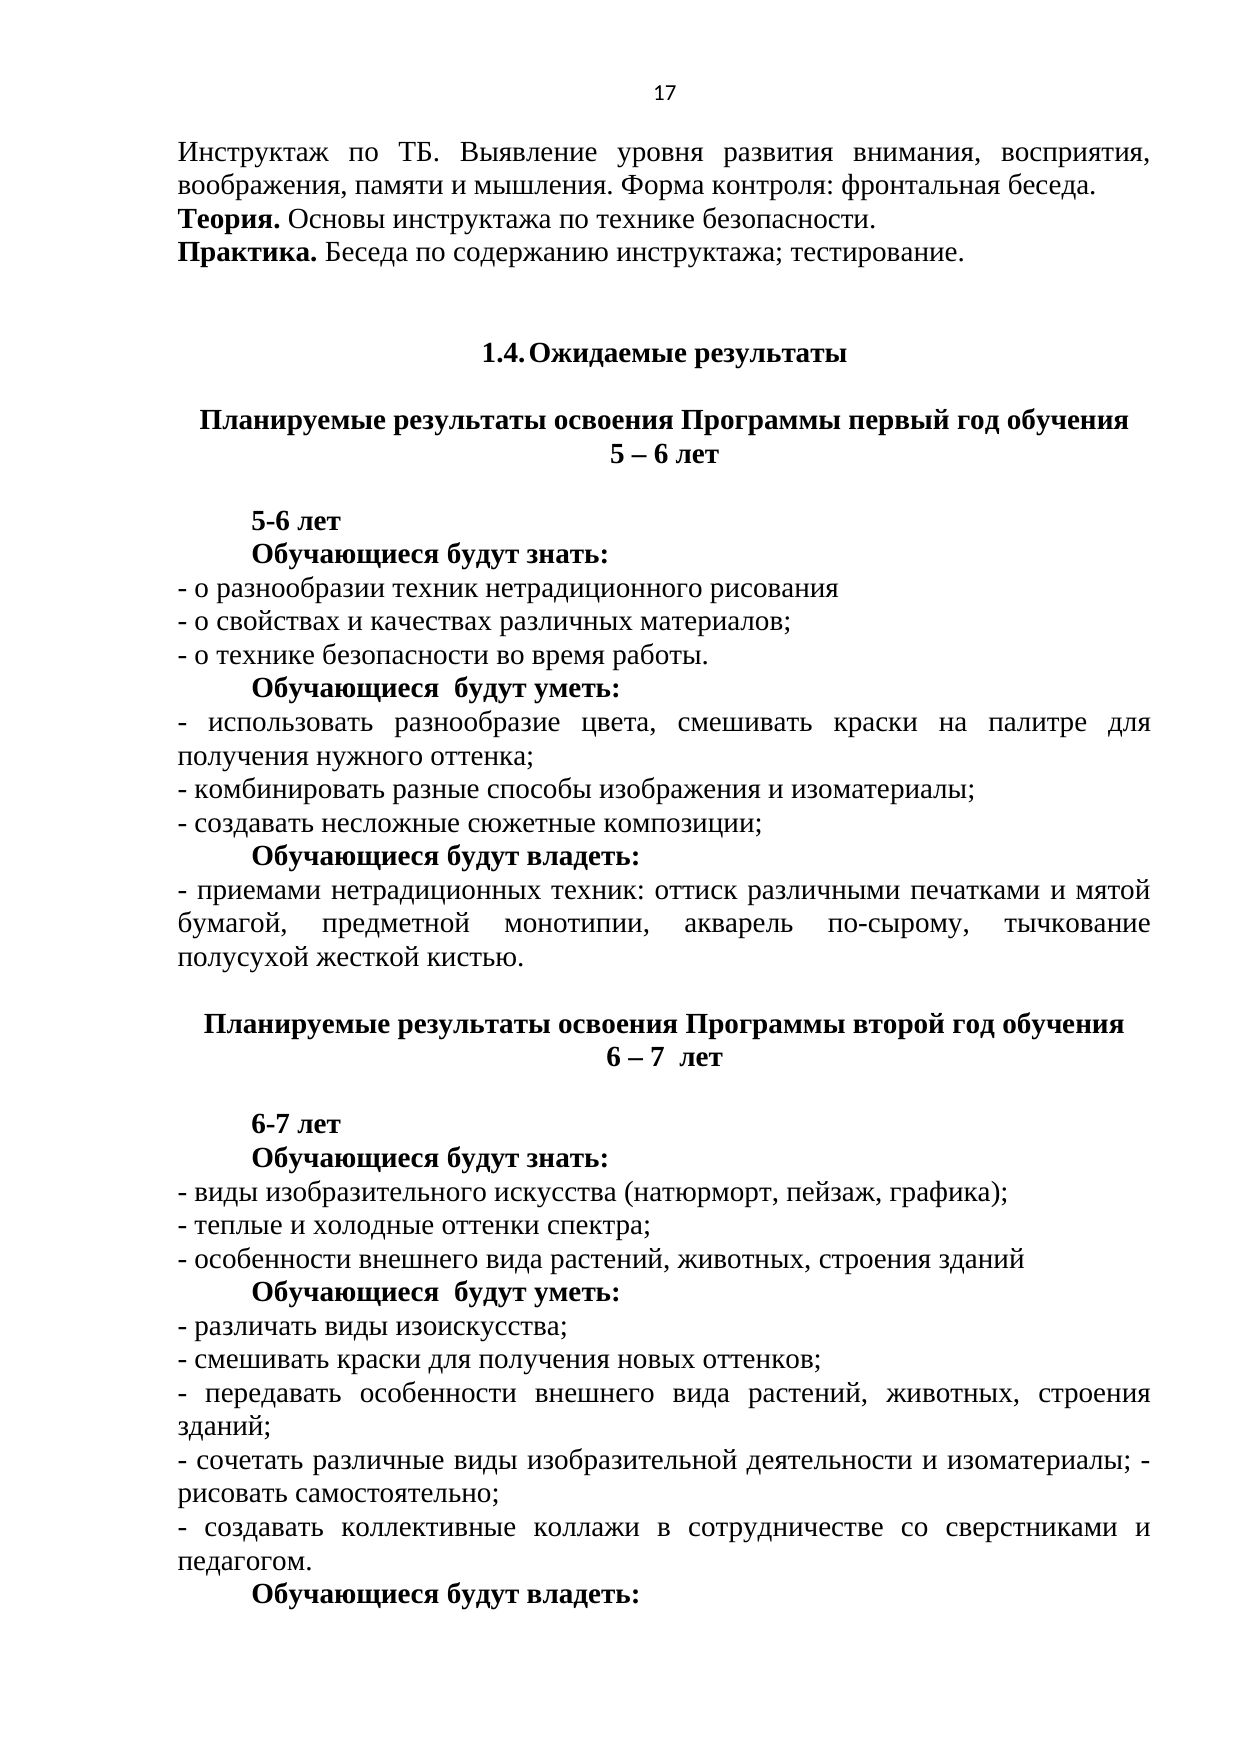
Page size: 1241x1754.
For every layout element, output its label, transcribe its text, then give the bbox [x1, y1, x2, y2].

text - о свойствах и качествах различных материалов; [177, 603, 1152, 637]
text 6-7 лет [177, 1107, 1152, 1140]
text - смешивать краски для получения новых оттенков; [177, 1341, 1152, 1375]
text Теория. Основы инструктажа по технике безопасности. [177, 201, 1152, 234]
text 5-6 лет [251, 503, 1152, 536]
text Обучающиеся будут уметь: [177, 671, 1152, 704]
text - передавать особенности внешнего вида растений, животных, строения зданий; [177, 1375, 1152, 1442]
text - о технике безопасности во время работы. [177, 637, 1152, 671]
text - различать виды изоискусства; [177, 1308, 1152, 1341]
text Обучающиеся будут владеть: [177, 838, 1152, 872]
text - создавать коллективные коллажи в сотрудничестве со сверстниками и педагогом. [177, 1509, 1152, 1576]
text 6 – 7 лет [177, 1039, 1152, 1073]
text Обучающиеся будут владеть: [177, 1576, 1152, 1610]
text Обучающиеся будут знать: [251, 536, 1152, 570]
text - создавать несложные сюжетные композиции; [177, 805, 1152, 838]
text Обучающиеся будут уметь: [177, 1274, 1152, 1308]
text Практика. Беседа по содержанию инструктажа; тестирование. [177, 234, 1152, 268]
text 5 – 6 лет [177, 436, 1152, 469]
text - особенности внешнего вида растений, животных, строения зданий [177, 1241, 1152, 1274]
text - использовать разнообразие цвета, смешивать краски на палитре для получения нужного оттенка; [177, 704, 1152, 771]
text Планируемые результаты освоения Программы первый год обучения [177, 402, 1152, 436]
list Ожидаемые результаты [177, 335, 1152, 369]
text - о разнообразии техник нетрадиционного рисования [177, 570, 1152, 603]
text - сочетать различные виды изобразительной деятельности и изоматериалы; - рисовать самостоятельно; [177, 1442, 1152, 1509]
text Планируемые результаты освоения Программы второй год обучения [177, 1006, 1152, 1039]
text - теплые и холодные оттенки спектра; [177, 1207, 1152, 1241]
text Обучающиеся будут знать: [177, 1140, 1152, 1174]
text - комбинировать разные способы изображения и изоматериалы; [177, 771, 1152, 805]
text Инструктаж по ТБ. Выявление уровня развития внимания, восприятия, воображения, памяти и мышления. Форма контроля: фронтальная беседа. [177, 134, 1152, 201]
text - виды изобразительного искусства (натюрморт, пейзаж, графика); [177, 1174, 1152, 1207]
text - приемами нетрадиционных техник: оттиск различными печатками и мятой бумагой, предметной монотипии, акварель по-сырому, тычкование полусухой жесткой кистью. [177, 872, 1152, 972]
